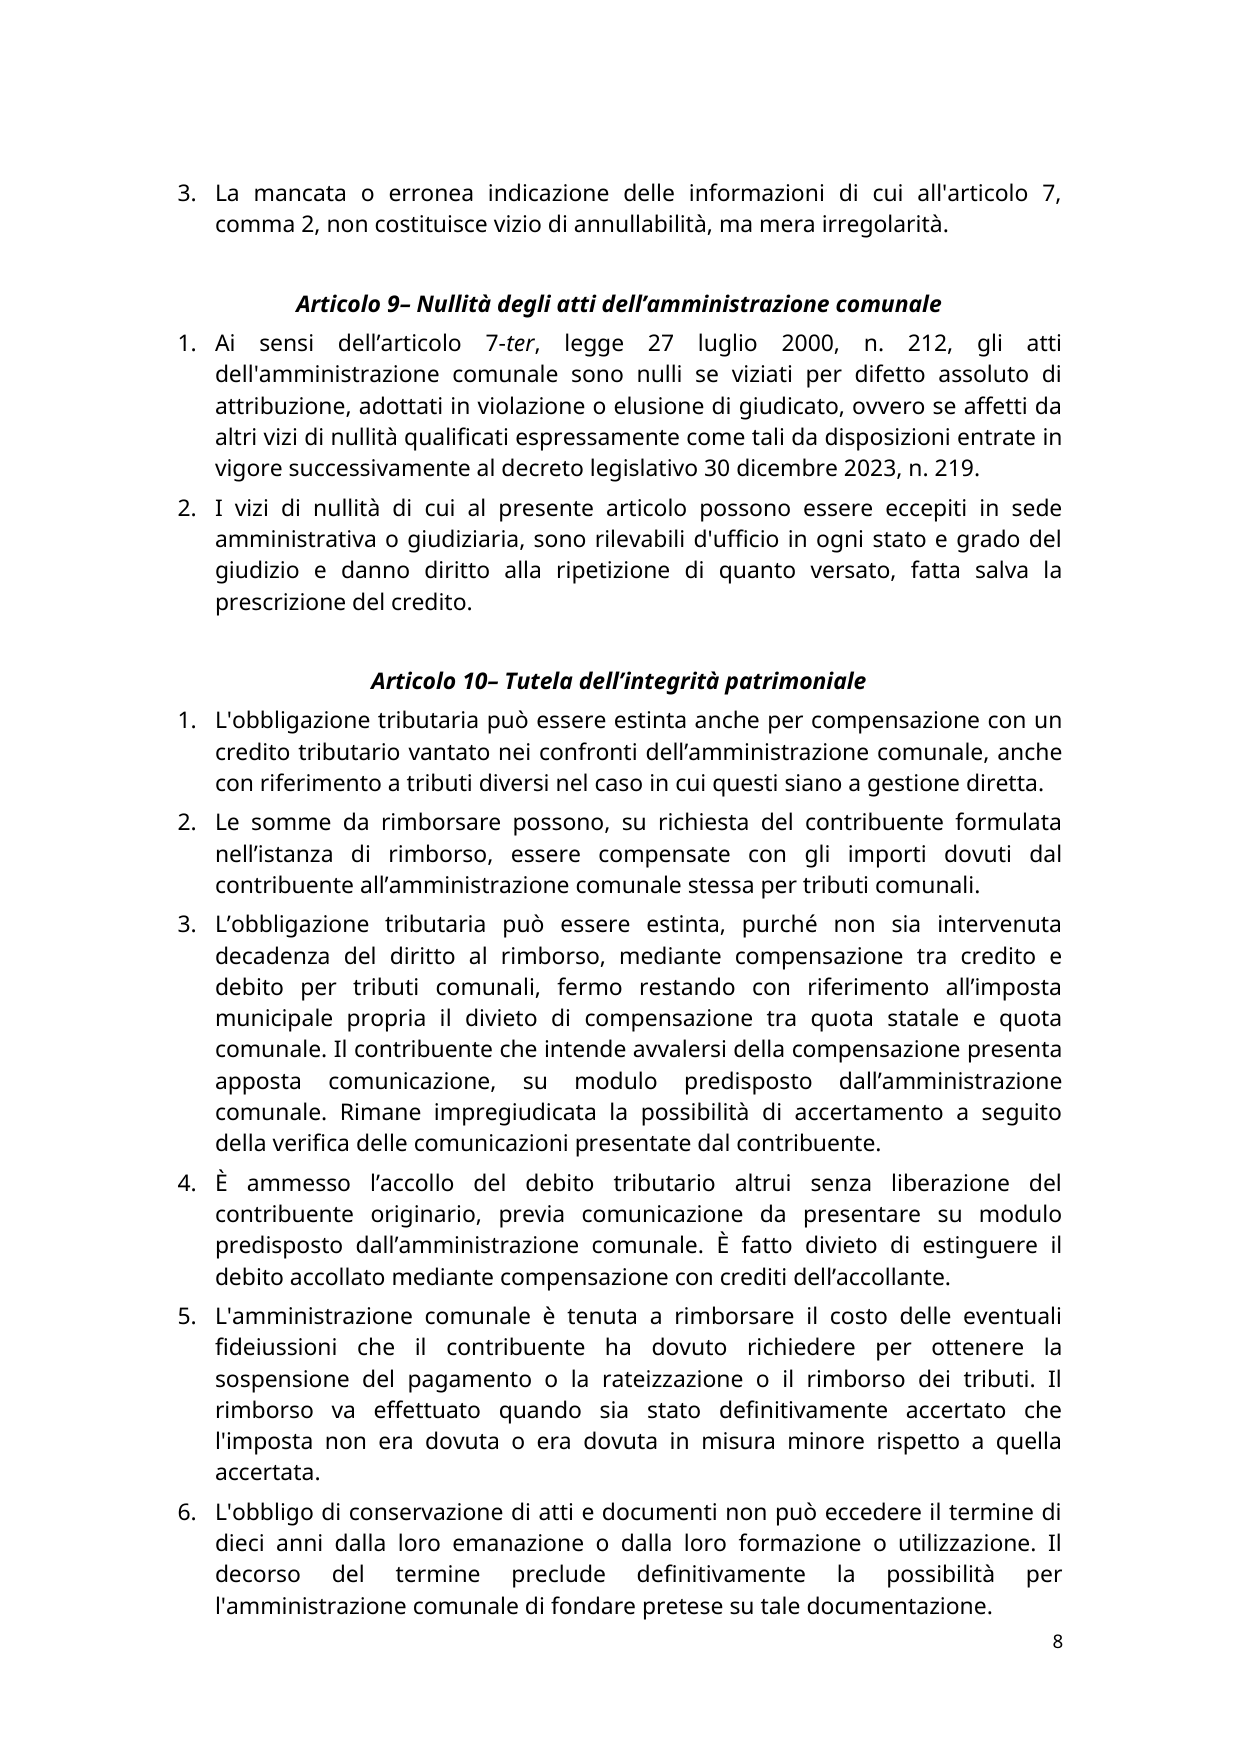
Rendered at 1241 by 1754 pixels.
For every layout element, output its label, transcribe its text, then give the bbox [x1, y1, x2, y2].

list L'obbligazione tributaria può essere estinta anche per compensazione con un credito tributario vantato nei confronti dell’amministrazione comunale, anche con riferimento a tributi diversi nel caso in cui questi siano a gestione diretta. [177, 704, 1063, 798]
list L'amministrazione comunale è tenuta a rimborsare il costo delle eventuali fideiussioni che il contribuente ha dovuto richiedere per ottenere la sospensione del pagamento o la rateizzazione o il rimborso dei tributi. Il rimborso va effettuato quando sia stato definitivamente accertato che l'imposta non era dovuta o era dovuta in misura minore rispetto a quella accertata. [177, 1300, 1063, 1488]
list I vizi di nullità di cui al presente articolo possono essere eccepiti in sede amministrativa o giudiziaria, sono rilevabili d'ufficio in ogni stato e grado del giudizio e danno diritto alla ripetizione di quanto versato, fatta salva la prescrizione del credito. [177, 492, 1063, 617]
list La mancata o erronea indicazione delle informazioni di cui all'articolo 7, comma 2, non costituisce vizio di annullabilità, ma mera irregolarità. [177, 177, 1063, 240]
list L’obbligazione tributaria può essere estinta, purché non sia intervenuta decadenza del diritto al rimborso, mediante compensazione tra credito e debito per tributi comunali, fermo restando con riferimento all’imposta municipale propria il divieto di compensazione tra quota statale e quota comunale. Il contribuente che intende avvalersi della compensazione presenta apposta comunicazione, su modulo predisposto dall’amministrazione comunale. Rimane impregiudicata la possibilità di accertamento a seguito della verifica delle comunicazioni presentate dal contribuente. [177, 908, 1063, 1158]
list L'obbligo di conservazione di atti e documenti non può eccedere il termine di dieci anni dalla loro emanazione o dalla loro formazione o utilizzazione. Il decorso del termine preclude definitivamente la possibilità per l'amministrazione comunale di fondare pretese su tale documentazione. [177, 1496, 1063, 1621]
subtitle Articolo – Tutela dell’integrità patrimoniale [177, 665, 1063, 696]
subtitle Articolo – Nullità degli atti dell’amministrazione comunale [177, 288, 1063, 319]
list È ammesso l’accollo del debito tributario altrui senza liberazione del contribuente originario, previa comunicazione da presentare su modulo predisposto dall’amministrazione comunale. È fatto divieto di estinguere il debito accollato mediante compensazione con crediti dell’accollante. [177, 1167, 1063, 1292]
list Ai sensi dell’articolo 7-ter, legge 27 luglio 2000, n. 212, gli atti dell'amministrazione comunale sono nulli se viziati per difetto assoluto di attribuzione, adottati in violazione o elusione di giudicato, ovvero se affetti da altri vizi di nullità qualificati espressamente come tali da disposizioni entrate in vigore successivamente al decreto legislativo 30 dicembre 2023, n. 219. [177, 327, 1063, 483]
list Le somme da rimborsare possono, su richiesta del contribuente formulata nell’istanza di rimborso, essere compensate con gli importi dovuti dal contribuente all’amministrazione comunale stessa per tributi comunali. [177, 806, 1063, 900]
